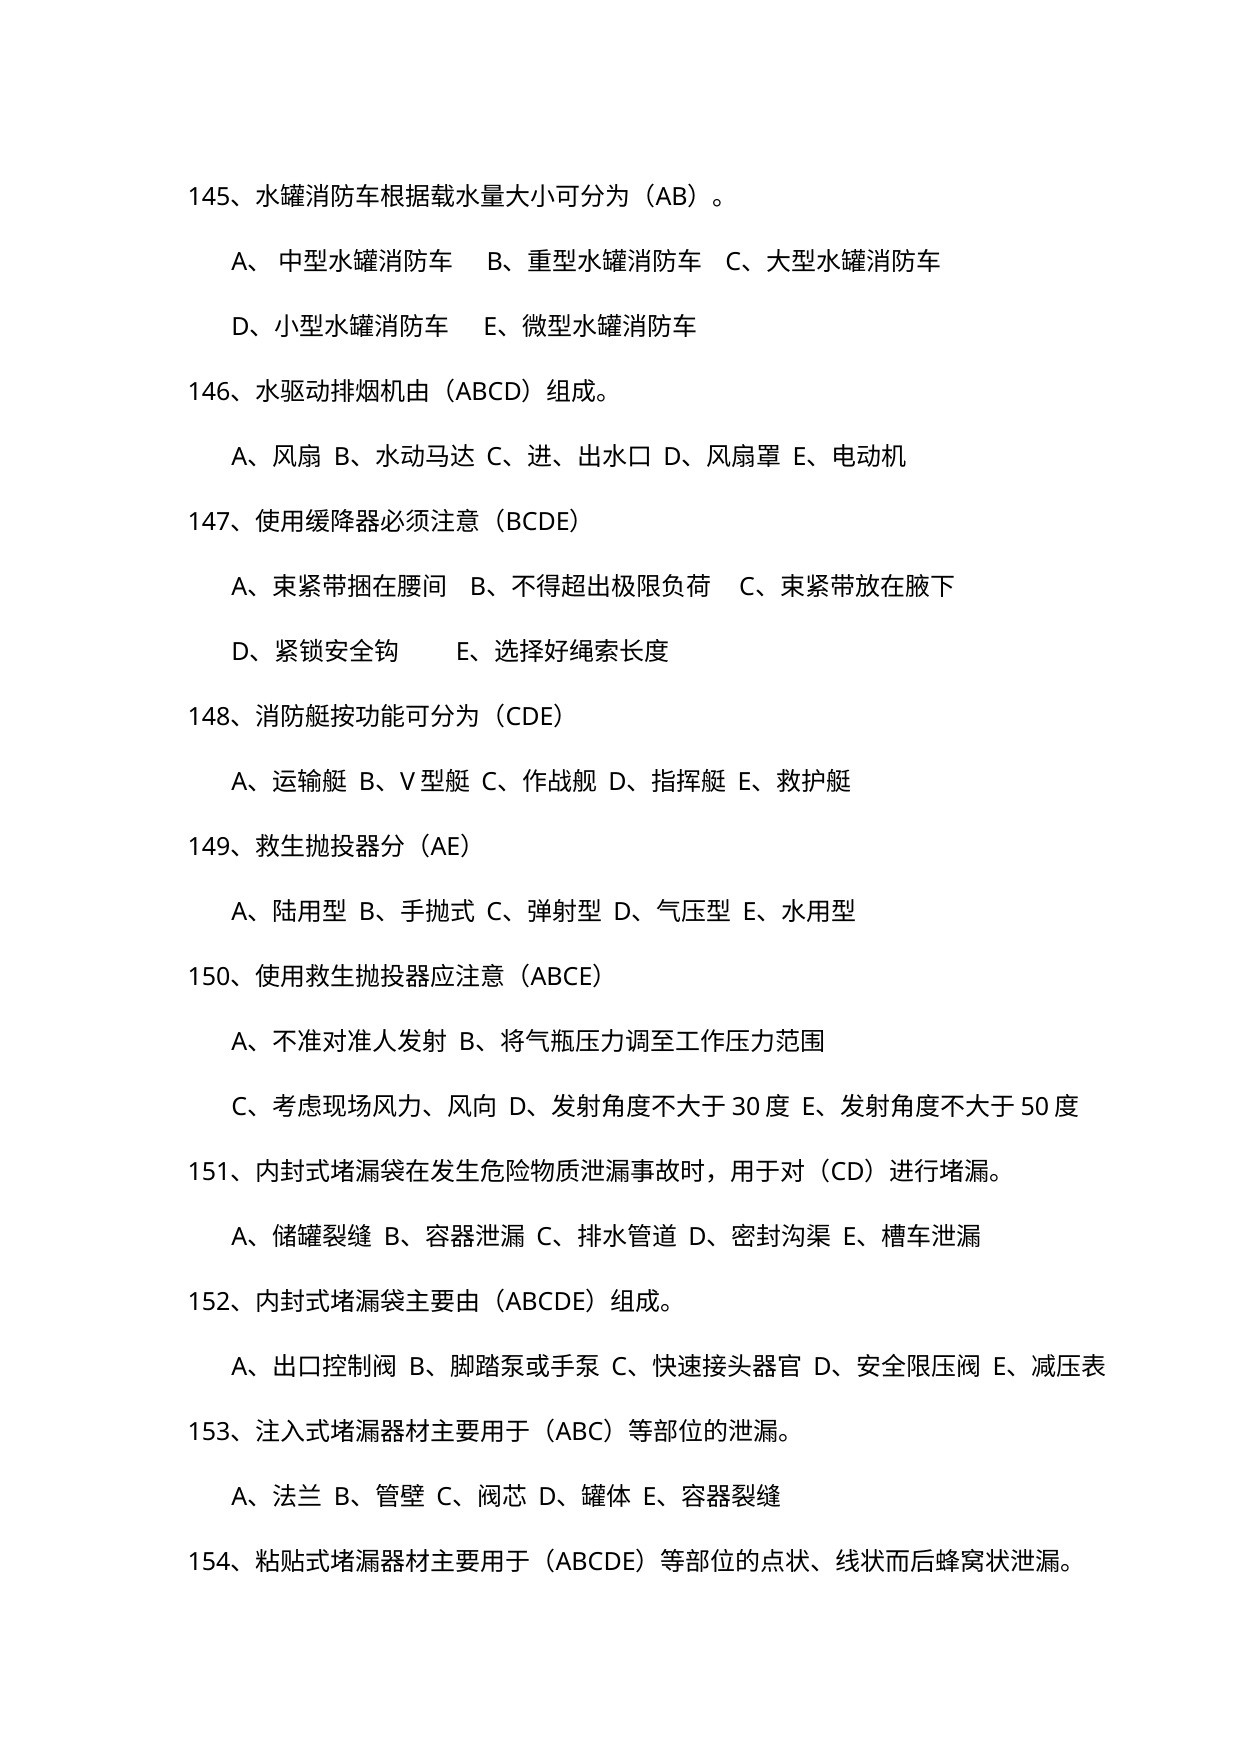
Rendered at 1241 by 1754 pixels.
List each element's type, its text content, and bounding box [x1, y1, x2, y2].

text 146、水驱动排烟机由（ABCD）组成。 [187, 357, 1107, 422]
text D、小型水罐消防车 E、微型水罐消防车 [231, 292, 1107, 357]
text A、储罐裂缝 B、容器泄漏 C、排水管道 D、密封沟渠 E、槽车泄漏 [187, 1202, 1107, 1267]
text A、法兰 B、管壁 C、阀芯 D、罐体 E、容器裂缝 [187, 1462, 1107, 1527]
text A、风扇 B、水动马达 C、进、出水口 D、风扇罩 E、电动机 [187, 422, 1107, 487]
text A、 中型水罐消防车 B、重型水罐消防车 C、大型水罐消防车 [231, 227, 1107, 292]
text D、紧锁安全钩 E、选择好绳索长度 [187, 617, 1107, 682]
text A、束紧带捆在腰间 B、不得超出极限负荷 C、束紧带放在腋下 [187, 552, 1107, 617]
text 154、粘贴式堵漏器材主要用于（ABCDE）等部位的点状、线状而后蜂窝状泄漏。 [187, 1527, 1107, 1592]
text 152、内封式堵漏袋主要由（ABCDE）组成。 [187, 1267, 1107, 1332]
text A、运输艇 B、V型艇 C、作战舰 D、指挥艇 E、救护艇 [187, 747, 1107, 812]
text 150、使用救生抛投器应注意（ABCE） [187, 942, 1107, 1007]
text 153、注入式堵漏器材主要用于（ABC）等部位的泄漏。 [187, 1397, 1107, 1462]
text C、考虑现场风力、风向 D、发射角度不大于30度 E、发射角度不大于50度 [187, 1072, 1107, 1137]
text 147、使用缓降器必须注意（BCDE） [187, 487, 1107, 552]
text 151、内封式堵漏袋在发生危险物质泄漏事故时，用于对（CD）进行堵漏。 [187, 1137, 1107, 1202]
text 148、消防艇按功能可分为（CDE） [187, 682, 1107, 747]
text 149、救生抛投器分（AE） [187, 812, 1107, 877]
text A、陆用型 B、手抛式 C、弹射型 D、气压型 E、水用型 [187, 877, 1107, 942]
text A、出口控制阀 B、脚踏泵或手泵 C、快速接头器官 D、安全限压阀 E、减压表 [187, 1332, 1107, 1397]
text 145、水罐消防车根据载水量大小可分为（AB）。 [187, 162, 1107, 227]
text A、不准对准人发射 B、将气瓶压力调至工作压力范围 [187, 1007, 1107, 1072]
